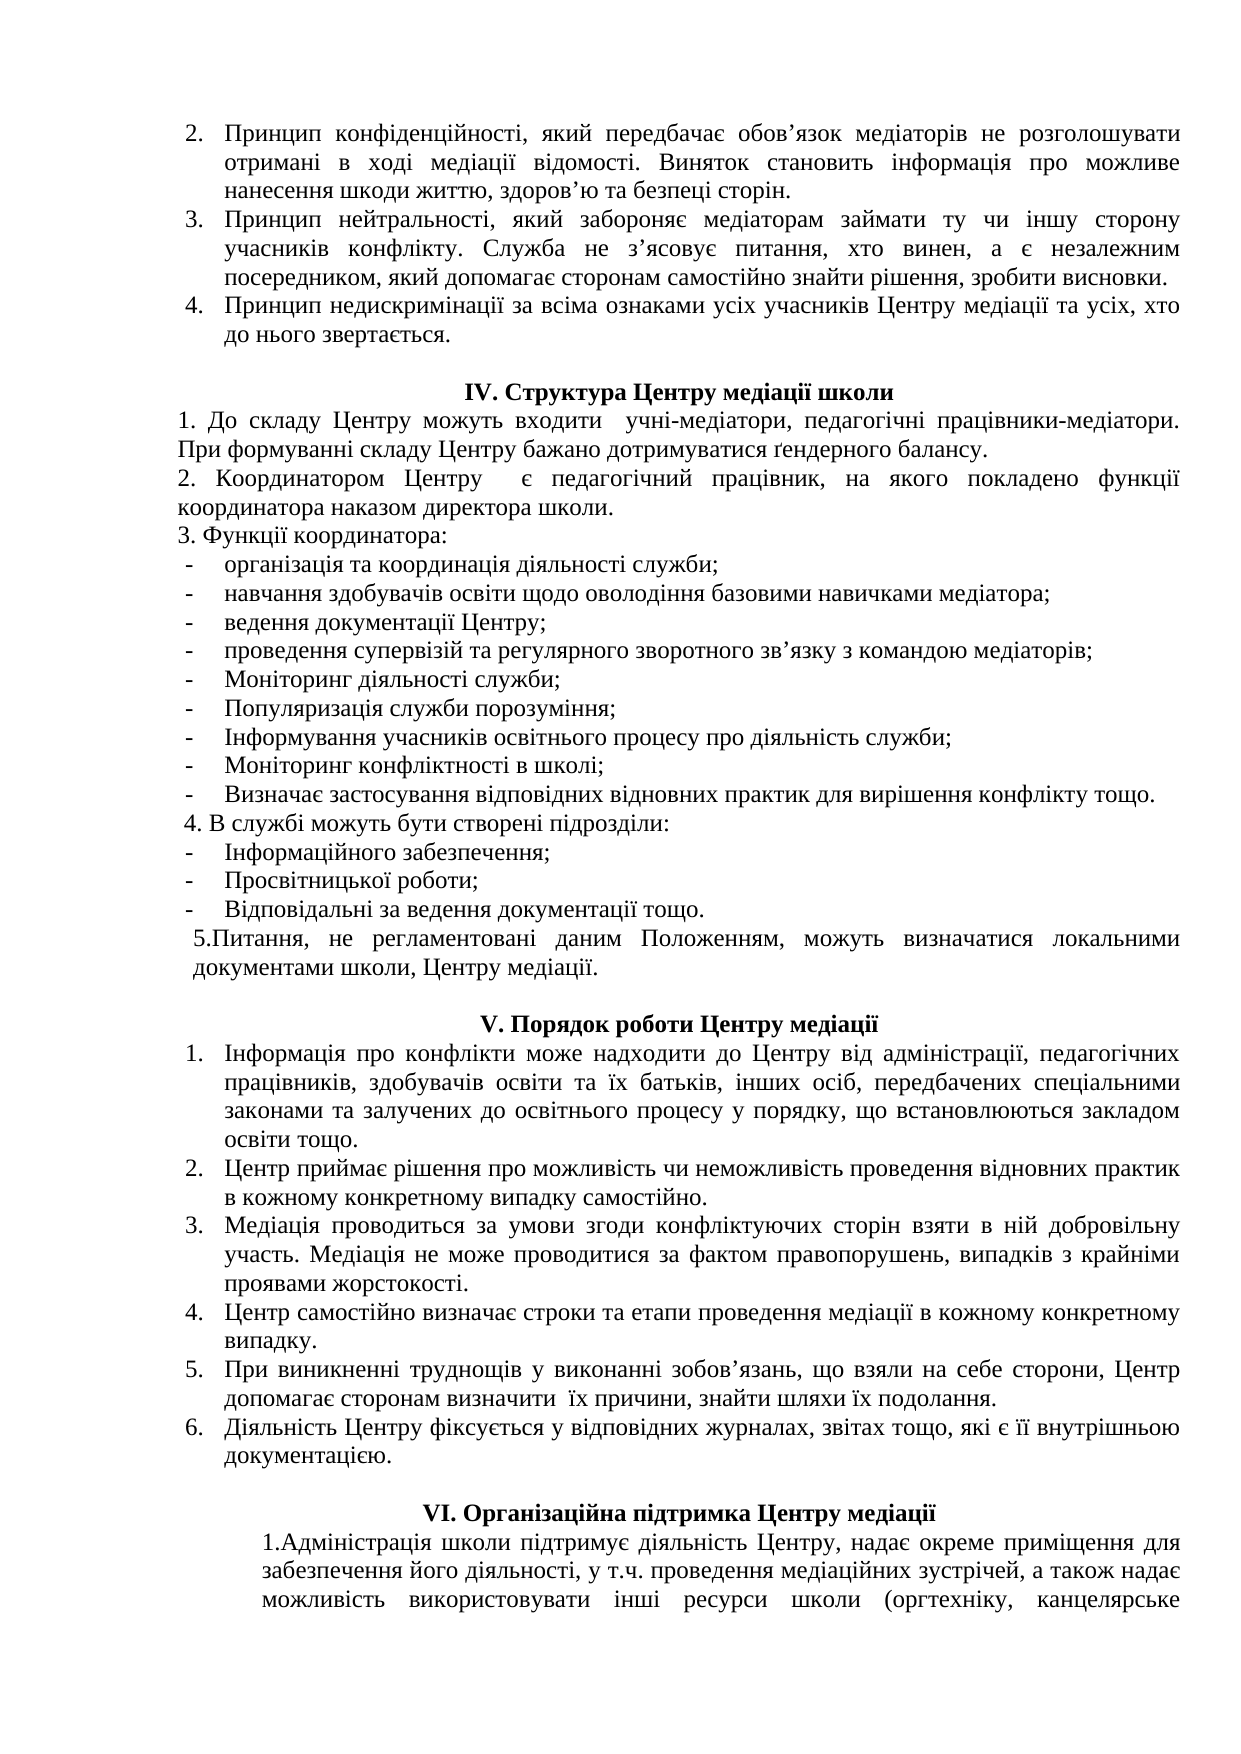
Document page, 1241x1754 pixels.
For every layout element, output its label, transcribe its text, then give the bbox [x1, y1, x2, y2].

text 2. Координатором Центру є педагогічний працівник, на якого покладено функції координатора наказом директора школи. [177, 463, 1181, 521]
list Популяризація служби порозуміння; [185, 693, 1181, 722]
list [262, 1527, 1181, 1613]
text ІV. Структура Центру медіації школи [177, 377, 1181, 406]
text 1. До складу Центру можуть входити учні-медіатори, педагогічні працівники-медіатори. При формуванні складу Центру бажано дотримуватися ґендерного балансу. [177, 406, 1181, 463]
list Принцип нейтральності, який забороняє медіаторам займати ту чи іншу сторону учасників конфлікту. Служба не з’ясовує питання, хто винен, а є незалежним посередником, який допомагає сторонам самостійно знайти рішення, зробити висновки. [185, 204, 1181, 291]
text 5.Питання, не регламентовані даним Положенням, можуть визначатися локальними документами школи, Центру медіації. [193, 923, 1181, 981]
list Інформація про конфлікти може надходити до Центру від адміністрації, педагогічних працівників, здобувачів освіти та їх батьків, інших осіб, передбачених спеціальними законами та залучених до освітнього процесу у порядку, що встановлюються закладом освіти тощо. [185, 1038, 1181, 1153]
list Центр приймає рішення про можливість чи неможливість проведення відновних практик в кожному конкретному випадку самостійно. [185, 1153, 1181, 1211]
list навчання здобувачів освіти щодо оволодіння базовими навичками медіатора; [185, 578, 1181, 607]
list проведення супервізій та регулярного зворотного зв’язку з командою медіаторів; [185, 636, 1181, 664]
list Моніторинг конфліктності в школі; [185, 751, 1181, 779]
list Інформаційного забезпечення; [185, 837, 1181, 866]
list Принцип недискримінації за всіма ознаками усіх учасників Центру медіації та усіх, хто до нього звертається. [185, 291, 1181, 348]
text VІ. Організаційна підтримка Центру медіації [177, 1498, 1181, 1527]
list Діяльність Центру фіксується у відповідних журналах, звітах тощо, які є її внутрішньою документацією. [185, 1412, 1181, 1469]
list Медіація проводиться за умови згоди конфліктуючих сторін взяти в ній добровільну участь. Медіація не може проводитися за фактом правопорушень, випадків з крайніми проявами жорстокості. [185, 1211, 1181, 1297]
text V. Порядок роботи Центру медіації [177, 1009, 1181, 1038]
text 4. В службі можуть бути створені підрозділи: [177, 808, 1181, 837]
list Просвітницької роботи; [185, 866, 1181, 894]
text 3. Функції координатора: [177, 521, 1181, 549]
list організація та координація діяльності служби; [185, 549, 1181, 578]
list При виникненні труднощів у виконанні зобов’язань, що взяли на себе сторони, Центр допомагає сторонам визначити їх причини, знайти шляхи їх подолання. [185, 1354, 1181, 1412]
list Принцип конфіденційності, який передбачає обов’язок медіаторів не розголошувати отримані в ході медіації відомості. Виняток становить інформація про можливе нанесення шкоди життю, здоров’ю та безпеці сторін. [185, 118, 1181, 204]
list Інформування учасників освітнього процесу про діяльність служби; [185, 722, 1181, 751]
list Відповідальні за ведення документації тощо. [185, 894, 1181, 923]
list Центр самостійно визначає строки та етапи проведення медіації в кожному конкретному випадку. [185, 1297, 1181, 1354]
list Визначає застосування відповідних відновних практик для вирішення конфлікту тощо. [185, 779, 1181, 808]
list Моніторинг діяльності служби; [185, 664, 1181, 693]
list ведення документації Центру; [185, 607, 1181, 636]
